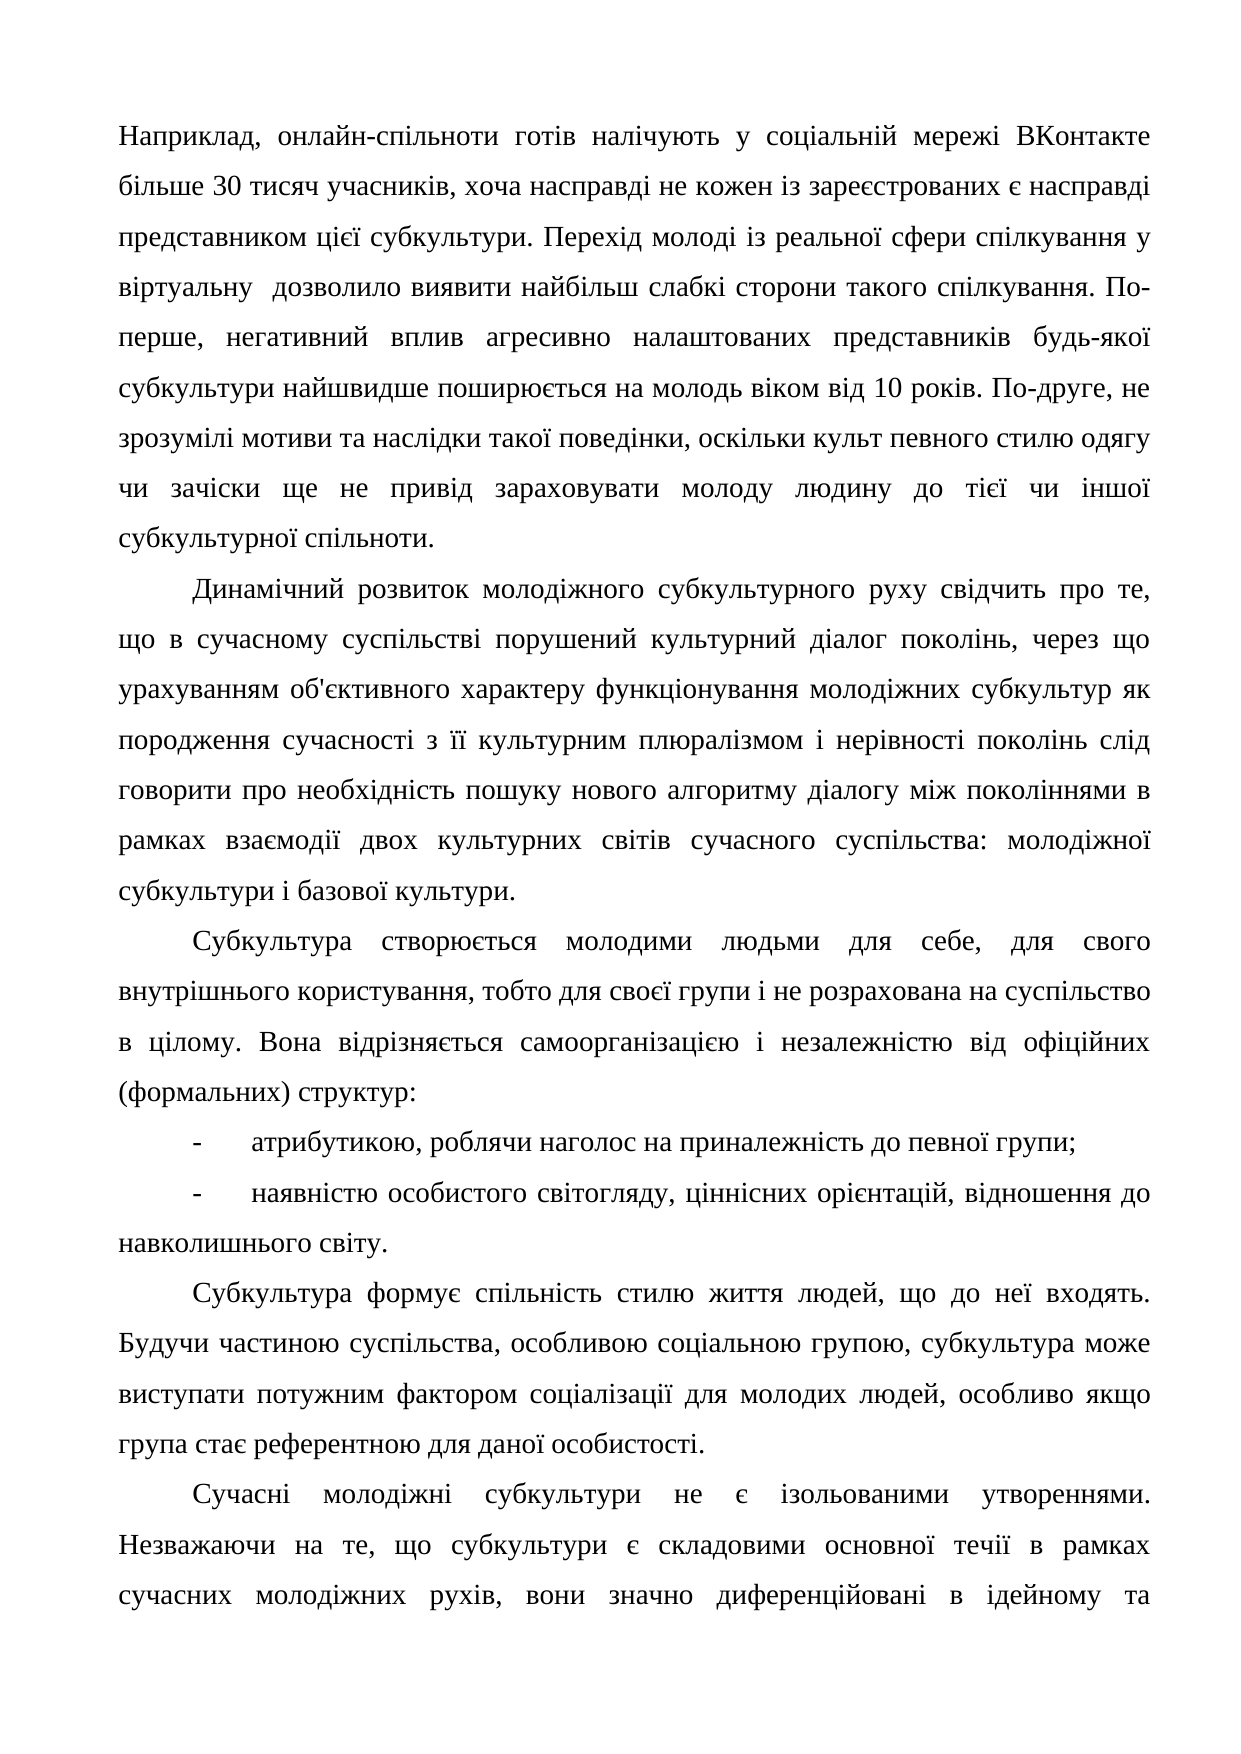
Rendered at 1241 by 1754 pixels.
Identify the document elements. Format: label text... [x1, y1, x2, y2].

text Субкультура створюється молодими людьми для себе, для свого внутрішнього користування, тобто для своєї групи і не розрахована на суспільство в цілому. Вона відрізняється самоорганізацією і незалежністю від офіційних (формальних) структур: [118, 923, 1152, 1108]
text Субкультура формує спільність стилю життя людей, що до неї входять. Будучи частиною суспільства, особливою соціальною групою, субкультура може виступати потужним фактором соціалізації для молодих людей, особливо якщо група стає референтною для даної особистості. [118, 1275, 1152, 1460]
list атрибутикою, роблячи наголос на приналежність до певної групи; [118, 1124, 1152, 1158]
text Динамічний розвиток молодіжного субкультурного руху свідчить про те, що в сучасному суспільстві порушений культурний діалог поколінь, через що урахуванням об'єктивного характеру функціонування молодіжних субкультур як породження сучасності з її культурним плюралізмом і нерівності поколінь слід говорити про необхідність пошуку нового алгоритму діалогу між поколіннями в рамках взаємодії двох культурних світів сучасного суспільства: молодіжної субкультури і базової культури. [118, 571, 1152, 906]
list наявністю особистого світогляду, ціннісних орієнтацій, відношення до навколишнього світу. [118, 1175, 1152, 1258]
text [118, 118, 1152, 554]
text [118, 1477, 1152, 1611]
